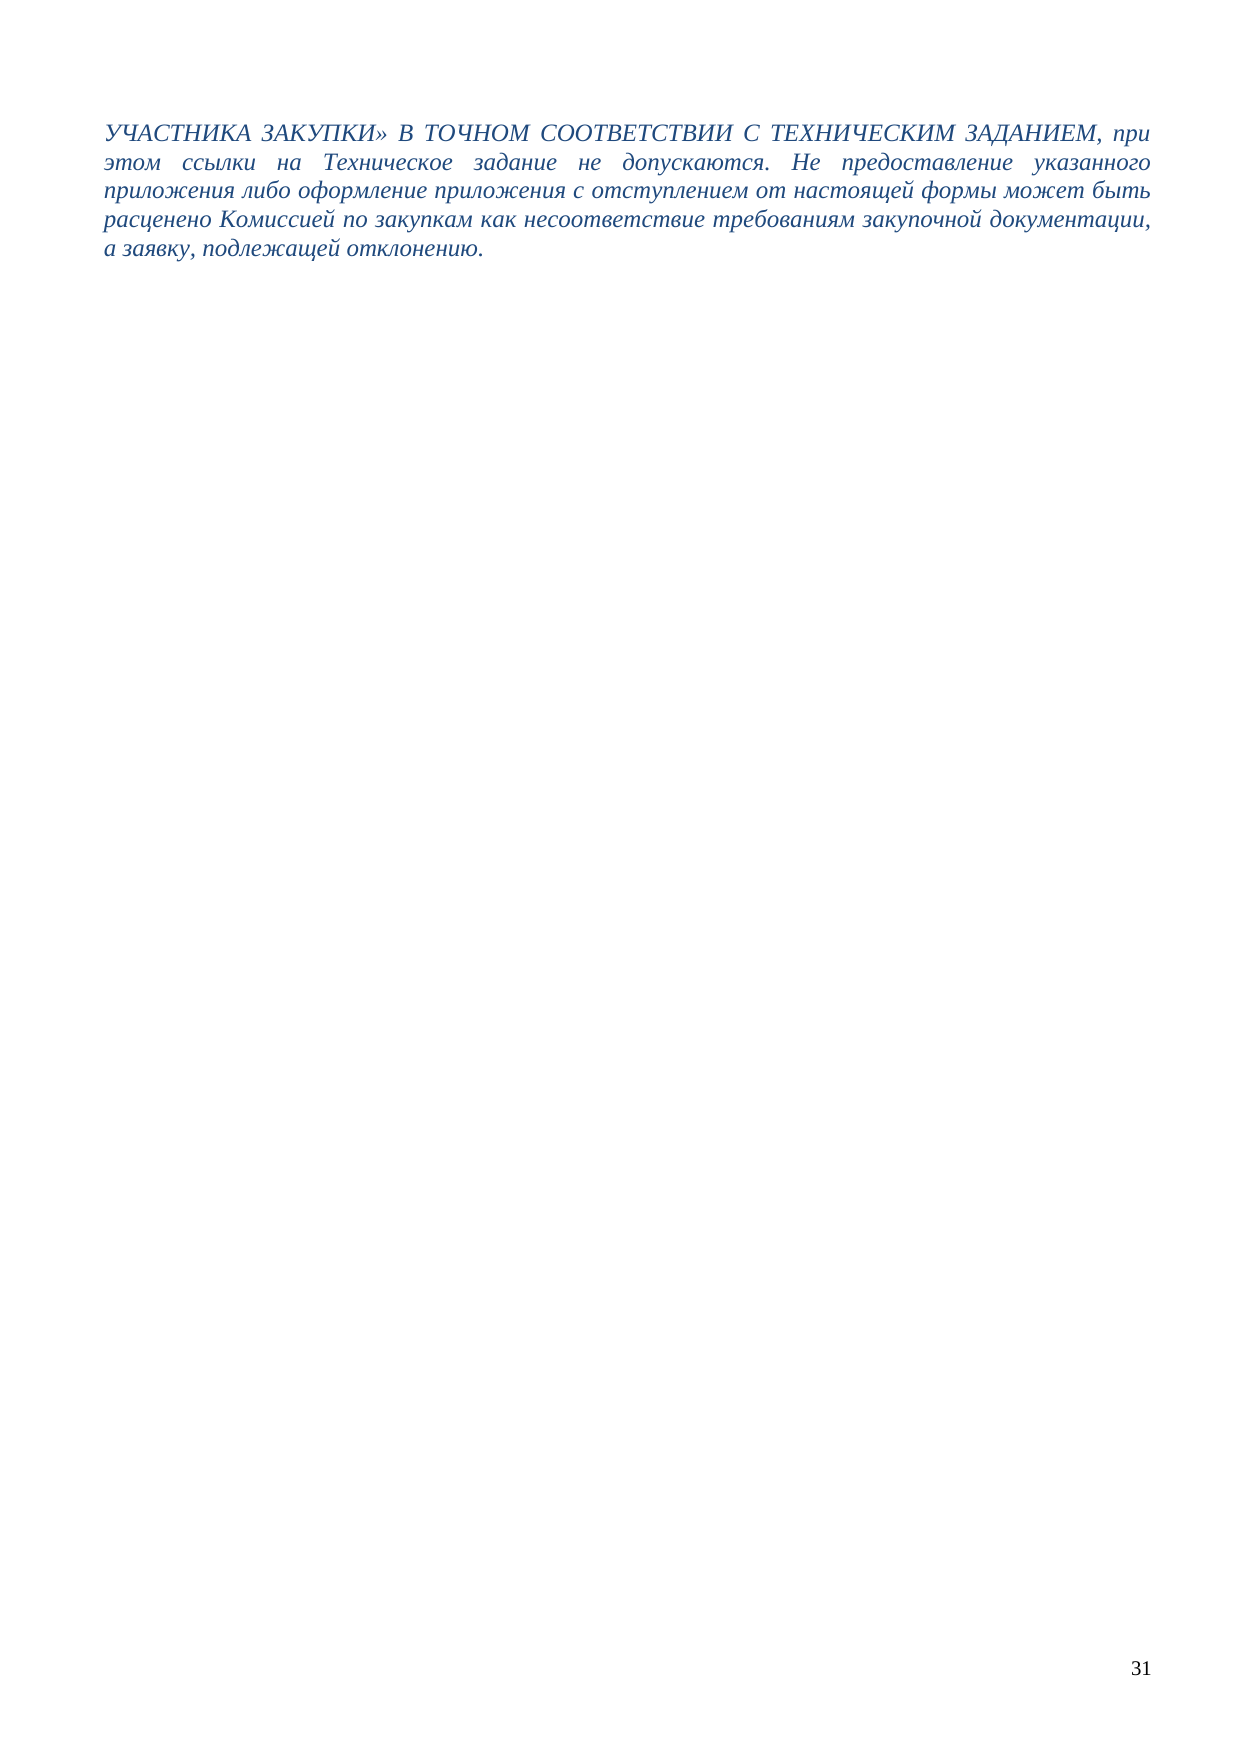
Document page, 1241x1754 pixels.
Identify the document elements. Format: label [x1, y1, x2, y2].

text [103, 118, 1152, 262]
